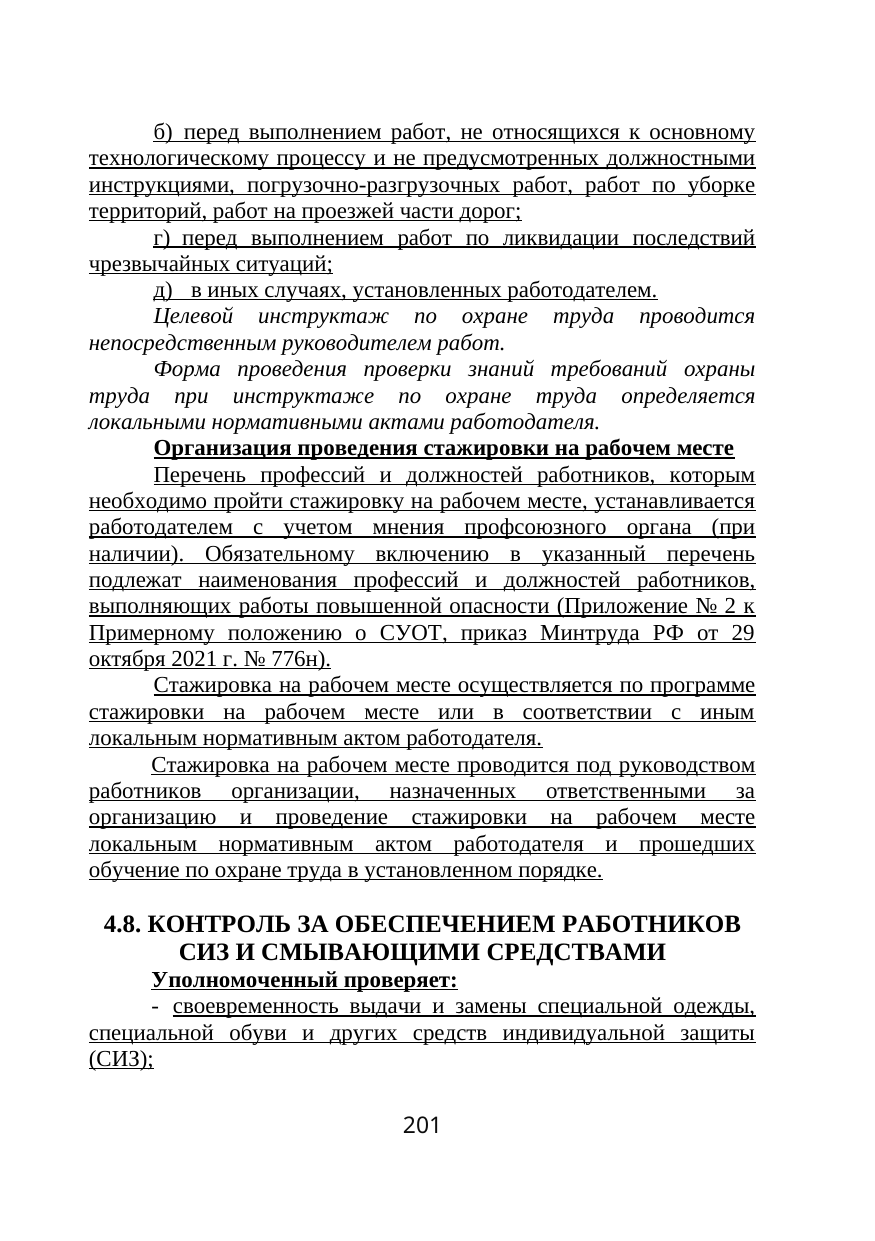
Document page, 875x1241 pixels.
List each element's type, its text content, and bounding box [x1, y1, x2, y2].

text б) перед выполнением работ, не относящихся к основному технологическому процессу и не предусмотренных должностными инструкциями, погрузочно-разгрузочных работ, работ по уборке территорий, работ на проезжей части дорог; [89, 195, 756, 223]
text Стажировка на рабочем месте осуществляется по программе стажировки на рабочем месте или в соответствии с иным локальным нормативным актом работодателя. [89, 672, 756, 721]
text Стажировка на рабочем месте проводится под руководством работников организации, назначенных ответственными за организацию и проведение стажировки на рабочем месте локальным нормативным актом работодателя и прошедших обучение по охране труда в установленном порядке. [89, 854, 756, 882]
text Уполномоченный проверяет: [89, 966, 756, 993]
list своевременность выдачи и замены специальной одежды, специальной обуви и других средств индивидуальной защиты (СИЗ); [89, 993, 756, 1042]
text 4.8. КОНТРОЛЬ ЗА ОБЕСПЕЧЕНИЕМ РАБОТНИКОВ СИЗ И СМЫВАЮЩИМИ СРЕДСТВАМИ [89, 909, 756, 966]
text Стажировка на рабочем месте проводится под руководством работников организации, назначенных ответственными за организацию и проведение стажировки на рабочем месте локальным нормативным актом работодателя и прошедших обучение по охране труда в установленном порядке. [89, 801, 756, 826]
list своевременность выдачи и замены специальной одежды, специальной обуви и других средств индивидуальной защиты (СИЗ); [89, 1043, 756, 1072]
text б) перед выполнением работ, не относящихся к основному технологическому процессу и не предусмотренных должностными инструкциями, погрузочно-разгрузочных работ, работ по уборке территорий, работ на проезжей части дорог; [89, 118, 756, 167]
text Стажировка на рабочем месте осуществляется по программе стажировки на рабочем месте или в соответствии с иным локальным нормативным актом работодателя. [89, 722, 756, 751]
text Стажировка на рабочем месте проводится под руководством работников организации, назначенных ответственными за организацию и проведение стажировки на рабочем месте локальным нормативным актом работодателя и прошедших обучение по охране труда в установленном порядке. [89, 751, 756, 800]
text г) перед выполнением работ по ликвидации последствий чрезвычайных ситуаций; [89, 223, 756, 276]
text Форма проведения проверки знаний требований охраны труда при инструктаже по охране труда определяется локальными нормативными актами работодателя. [89, 355, 756, 434]
text Целевой инструктаж по охране труда проводится непосредственным руководителем работ. [89, 303, 756, 355]
text б) перед выполнением работ, не относящихся к основному технологическому процессу и не предусмотренных должностными инструкциями, погрузочно-разгрузочных работ, работ по уборке территорий, работ на проезжей части дорог; [89, 169, 756, 194]
text Перечень профессий и должностей работников, которым необходимо пройти стажировку на рабочем месте, устанавливается работодателем с учетом мнения профсоюзного органа (при наличии). Обязательному включению в указанный перечень подлежат наименования профессий и должностей работников, выполняющих работы повышенной опасности (Приложение № 2 к Примерному положению о СУОТ, приказ Минтруда РФ от 29 октября 2021 г. № 776н). [89, 461, 756, 510]
text Стажировка на рабочем месте проводится под руководством работников организации, назначенных ответственными за организацию и проведение стажировки на рабочем месте локальным нормативным актом работодателя и прошедших обучение по охране труда в установленном порядке. [89, 828, 756, 853]
text Организация проведения стажировки на рабочем месте [89, 434, 756, 461]
text д) в иных случаях, установленных работодателем. [89, 276, 756, 303]
